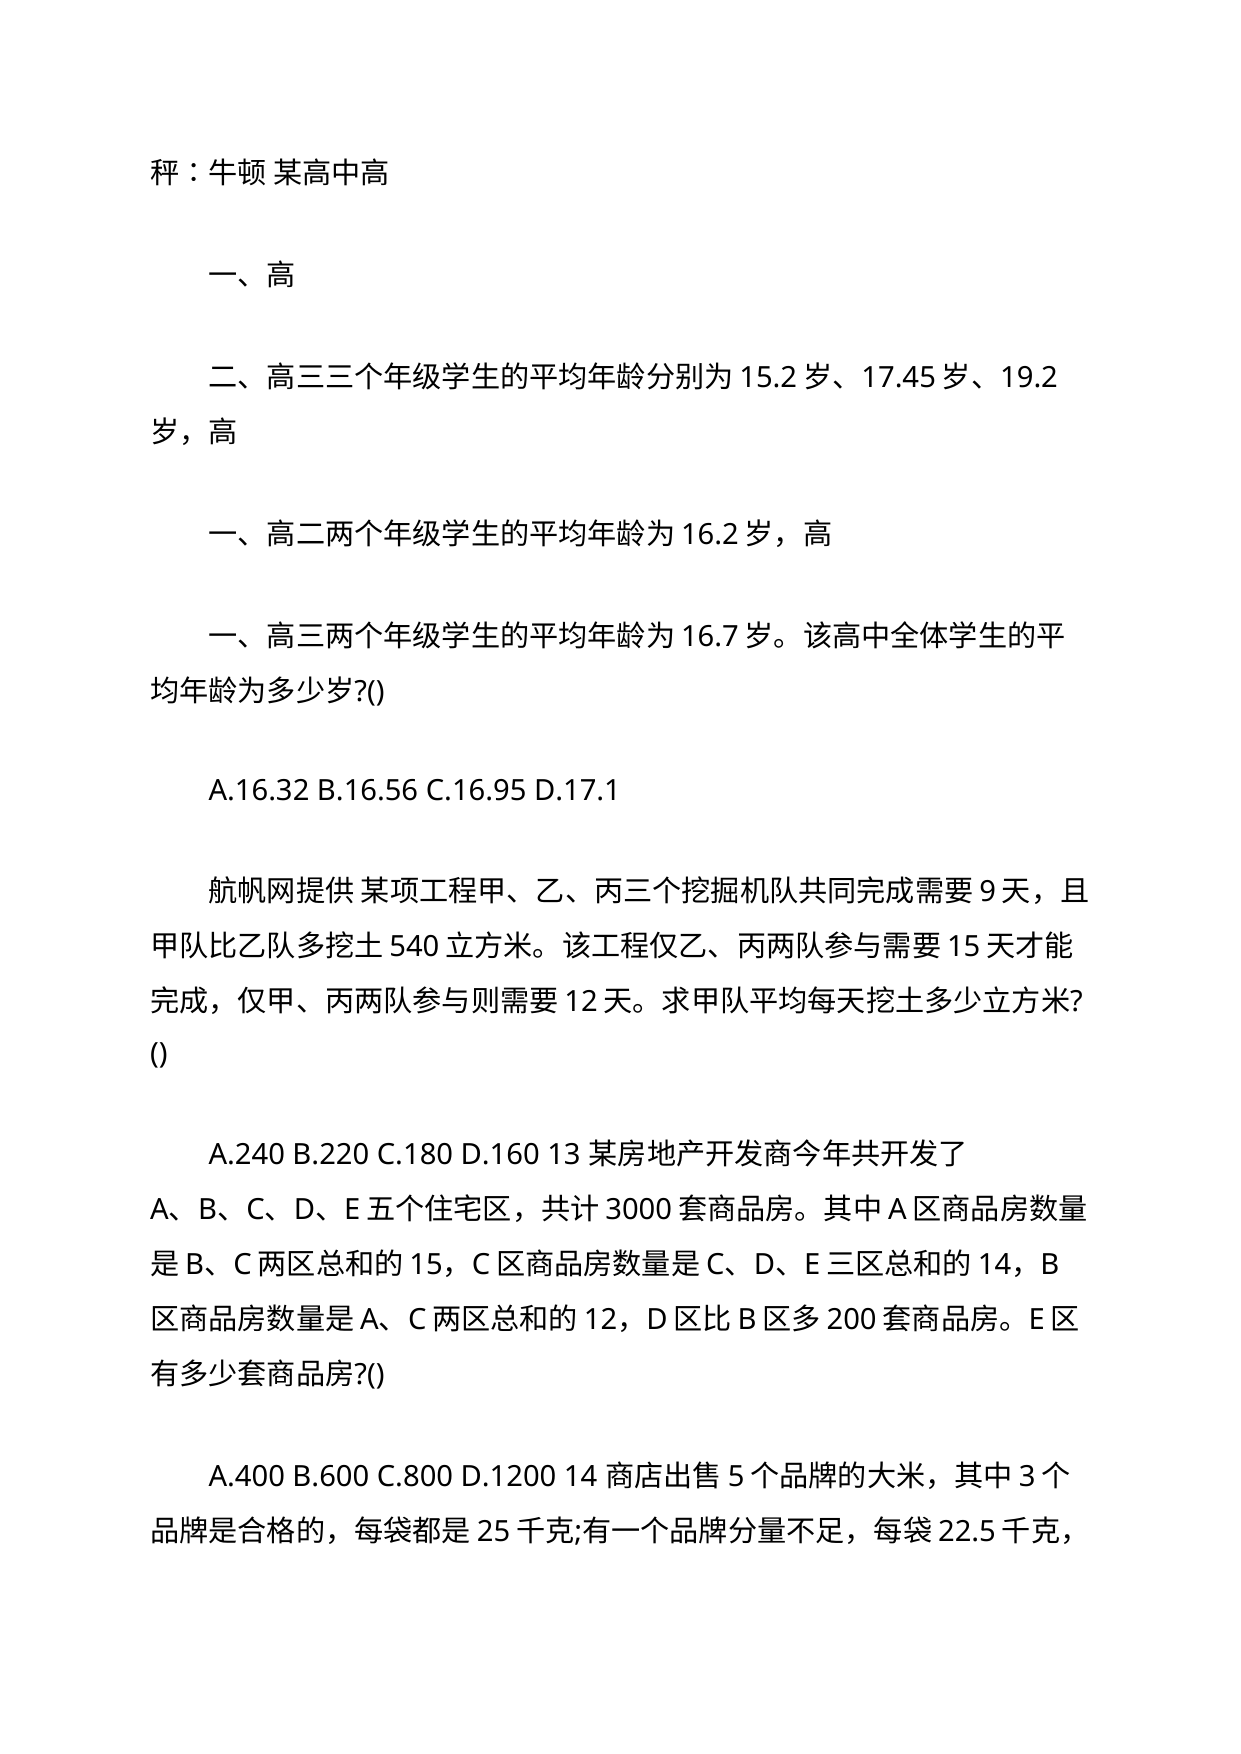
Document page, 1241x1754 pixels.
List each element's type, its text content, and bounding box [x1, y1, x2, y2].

text 二、高三三个年级学生的平均年龄分别为15.2岁、17.45岁、19.2岁，高 [150, 353, 1090, 451]
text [150, 150, 1090, 192]
text 航帆网提供 某项工程甲、乙、丙三个挖掘机队共同完成需要9天，且甲队比乙队多挖土540立方米。该工程仅乙、丙两队参与需要15天才能完成，仅甲、丙两队参与则需要12天。求甲队平均每天挖土多少立方米?() [150, 868, 1090, 1072]
text 一、高二两个年级学生的平均年龄为16.2岁，高 [150, 510, 1090, 553]
text 一、高三两个年级学生的平均年龄为16.7岁。该高中全体学生的平均年龄为多少岁?() [150, 612, 1090, 710]
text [150, 1452, 1090, 1550]
text A.16.32 B.16.56 C.16.95 D.17.1 [150, 769, 1090, 809]
text 一、高 [150, 252, 1090, 294]
text A.240 B.220 C.180 D.160 13 某房地产开发商今年共开发了A、B、C、D、E五个住宅区，共计3000套商品房。其中A区商品房数量是B、C两区总和的15，C区商品房数量是C、D、E三区总和的14，B区商品房数量是A、C两区总和的12，D区比B区多200套商品房。E区有多少套商品房?() [150, 1130, 1090, 1393]
